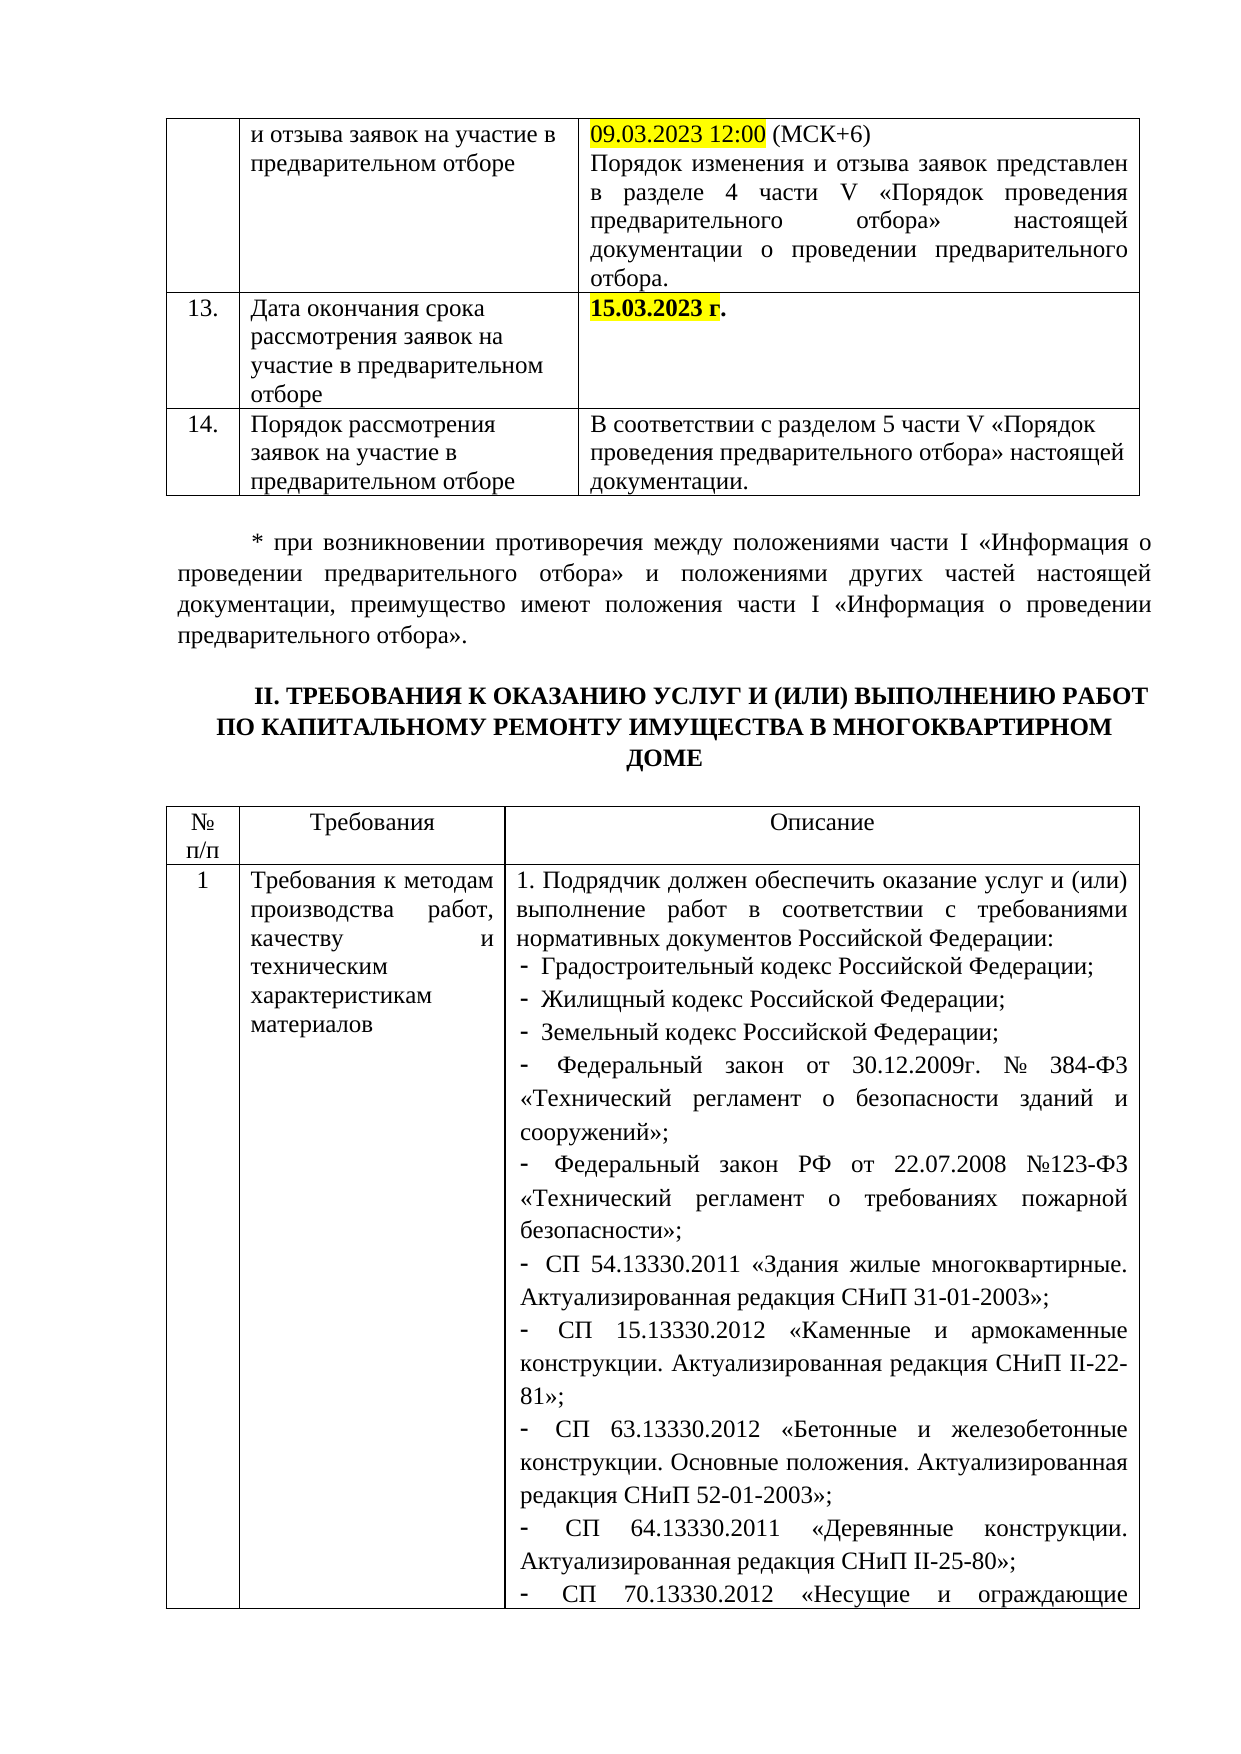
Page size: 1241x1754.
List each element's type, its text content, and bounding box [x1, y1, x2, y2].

table_header № п/п [167, 807, 239, 864]
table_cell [506, 865, 1139, 1608]
table_cell 12 [167, 119, 239, 292]
table_cell 1 [167, 865, 239, 1608]
table_cell Порядок рассмотрения заявок на участие в предварительном отборе [240, 409, 578, 495]
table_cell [579, 119, 1139, 292]
list II. ТРЕБОВАНИЯ К ОКАЗАНИЮ УСЛУГ И (ИЛИ) ВЫПОЛНЕНИЮ РАБОТ ПО КАПИТАЛЬНОМУ РЕМОНТУ ИМУЩЕСТВА В МНОГОКВАРТИРНОМ ДОМЕ [177, 681, 1152, 772]
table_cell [240, 865, 504, 1608]
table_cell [240, 119, 578, 292]
table_cell 14. [167, 409, 239, 495]
table_header Требования [240, 807, 504, 864]
table_cell 15.03.2023 г. [579, 293, 1139, 408]
table_cell 13. [167, 293, 239, 408]
table_header Описание [506, 807, 1139, 864]
table_cell Дата окончания срока рассмотрения заявок на участие в предварительном отборе [240, 293, 578, 408]
table_cell В соответствии с разделом 5 части V «Порядок проведения предварительного отбора» настоящей документации. [579, 409, 1139, 495]
list * при возникновении противоречия между положениями части I «Информация о проведении предварительного отбора» и положениями других частей настоящей документации, преимущество имеют положения части I «Информация о проведении предварительного отбора». [177, 527, 1152, 649]
